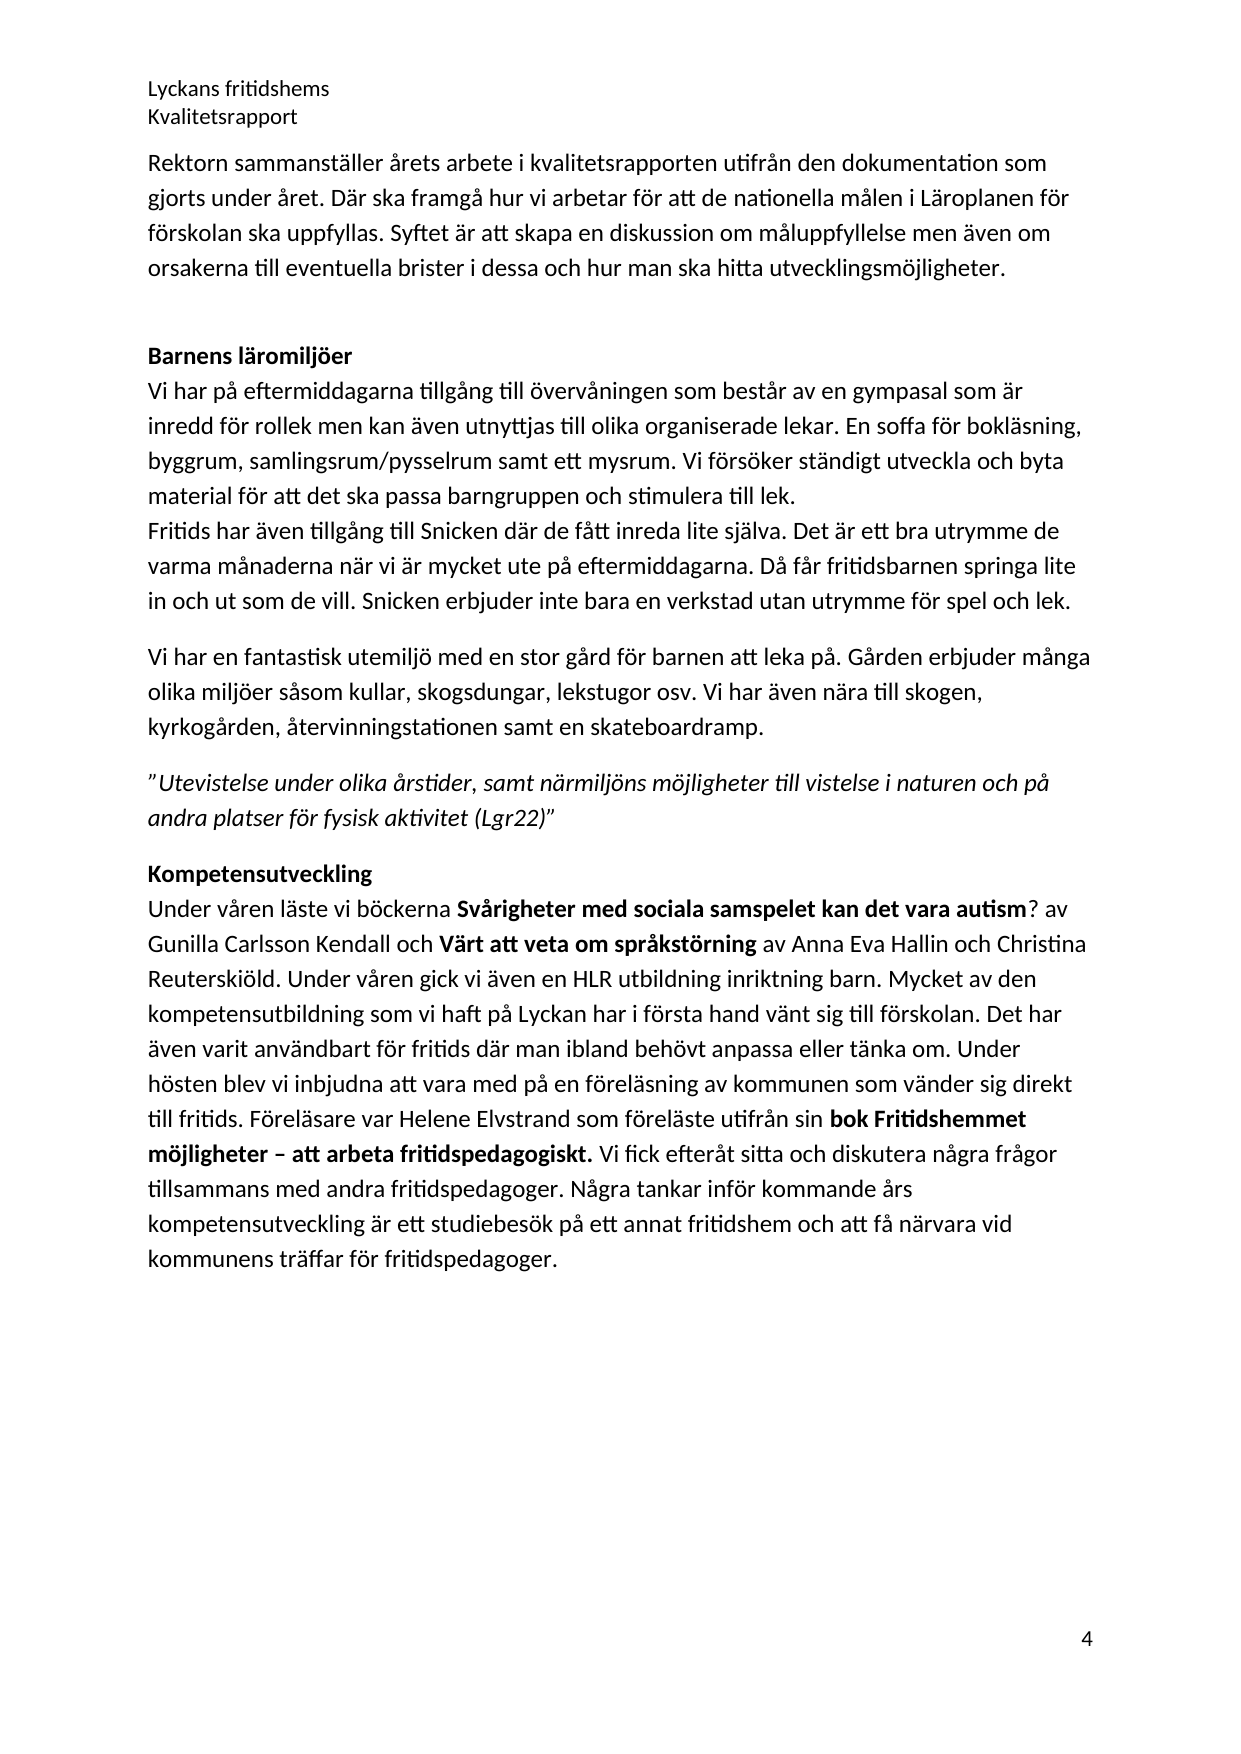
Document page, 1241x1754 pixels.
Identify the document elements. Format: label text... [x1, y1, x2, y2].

text Kompetensutveckling Under våren läste vi böckerna Svårigheter med sociala samspelet kan det vara autism? av Gunilla Carlsson Kendall och Värt att veta om språkstörning av Anna Eva Hallin och Christina Reuterskiöld. Under våren gick vi även en HLR utbildning inriktning barn. Mycket av den kompetensutbildning som vi haft på Lyckan har i första hand vänt sig till förskolan. Det har även varit användbart för fritids där man ibland behövt anpassa eller tänka om. Under hösten blev vi inbjudna att vara med på en föreläsning av kommunen som vänder sig direkt till fritids. Föreläsare var Helene Elvstrand som föreläste utifrån sin bok Fritidshemmet möjligheter – att arbeta fritidspedagogiskt. Vi fick efteråt sitta och diskutera några frågor tillsammans med andra fritidspedagoger. Några tankar inför kommande års kompetensutveckling är ett studiebesök på ett annat fritidshem och att få närvara vid kommunens träffar för fritidspedagoger. [148, 858, 1093, 1273]
text Vi har en fantastisk utemiljö med en stor gård för barnen att leka på. Gården erbjuder många olika miljöer såsom kullar, skogsdungar, lekstugor osv. Vi har även nära till skogen, kyrkogården, återvinningstationen samt en skateboardramp. [148, 641, 1093, 742]
text Rektorn sammanställer årets arbete i kvalitetsrapporten utifrån den dokumentation som gjorts under året. Där ska framgå hur vi arbetar för att de nationella målen i Läroplanen för förskolan ska uppfyllas. Syftet är att skapa en diskussion om måluppfyllelse men även om orsakerna till eventuella brister i dessa och hur man ska hitta utvecklingsmöjligheter. [148, 148, 1093, 315]
text Vi har på eftermiddagarna tillgång till övervåningen som består av en gympasal som är inredd för rollek men kan även utnyttjas till olika organiserade lekar. En soffa för bokläsning, byggrum, samlingsrum/pysselrum samt ett mysrum. Vi försöker ständigt utveckla och byta material för att det ska passa barngruppen och stimulera till lek. [148, 375, 1093, 511]
text ”Utevistelse under olika årstider, samt närmiljöns möjligheter till vistelse i naturen och på andra platser för fysisk aktivitet (Lgr22)” [148, 767, 1093, 832]
text Fritids har även tillgång till Snicken där de fått inreda lite själva. Det är ett bra utrymme de varma månaderna när vi är mycket ute på eftermiddagarna. Då får fritidsbarnen springa lite in och ut som de vill. Snicken erbjuder inte bara en verkstad utan utrymme för spel och lek. [148, 515, 1093, 616]
text Barnens läromiljöer [148, 340, 1093, 371]
